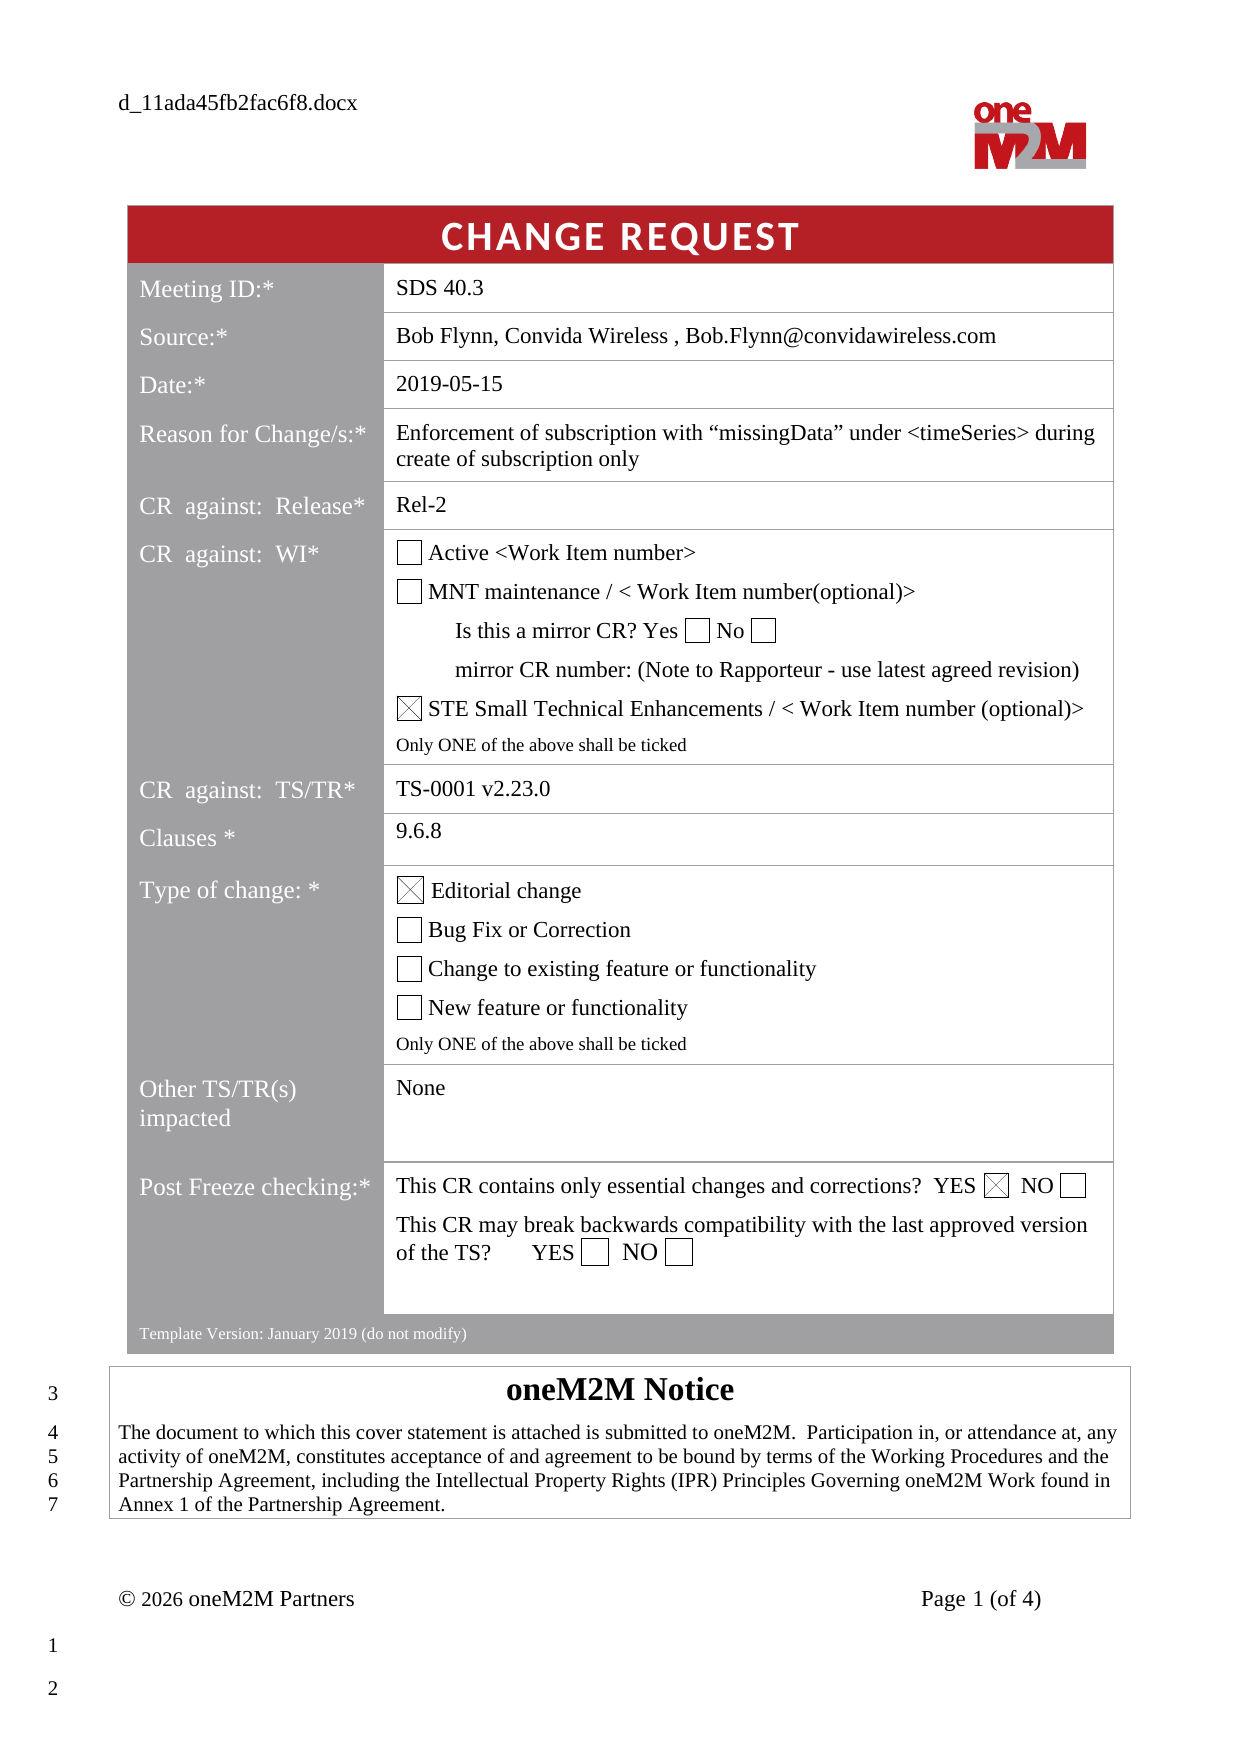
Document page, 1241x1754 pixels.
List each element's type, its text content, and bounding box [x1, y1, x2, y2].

table_cell Post Freeze checking:* [128, 1163, 383, 1314]
table_cell Template Version: January 2019 (do not modify) [128, 1315, 1113, 1353]
table_cell 9.6.8 [384, 814, 1113, 865]
table_cell 2019-05-15 [384, 361, 1113, 408]
table_cell Enforcement of subscription with “missingData” under <timeSeries> during create of subscription only [384, 409, 1113, 481]
table_cell Editorial change Bug Fix or Correction Change to existing feature or functionality New feature or functionality Only ONE of the above shall be ticked [384, 866, 1113, 1064]
table_cell CR against: Release* [128, 482, 383, 529]
table_cell CR against: TS/TR* [128, 765, 383, 813]
text The document to which this cover statement is attached is submitted to oneM2M. Participation in, or attendance at, any activity of oneM2M, constitutes acceptance of and agreement to be bound by terms of the Working Procedures and the Partnership Agreement, including the Intellectual Property Rights (IPR) Principles Governing oneM2M Work found in Annex 1 of the Partnership Agreement. [110, 1417, 1130, 1518]
table_cell Date:* [128, 361, 383, 408]
table_cell TS-0001 v2.23.0 [384, 765, 1113, 813]
picture [960, 88, 1100, 184]
table_cell SDS 40.3 [384, 264, 1113, 312]
table_cell This CR contains only essential changes and corrections? YES NO This CR may break backwards compatibility with the last approved version of the TS? YES NO [384, 1163, 1113, 1314]
table_cell Rel-2 [384, 482, 1113, 529]
table_cell Other TS/TR(s) impacted [128, 1065, 383, 1161]
table_cell Type of change: * [128, 866, 383, 1064]
table_cell Clauses * [128, 814, 383, 865]
table_cell Source:* [128, 313, 383, 360]
text oneM2M Notice [110, 1367, 1130, 1408]
table_cell Bob Flynn, Convida Wireless , Bob.Flynn@convidawireless.com [384, 313, 1113, 360]
table_cell CR against: WI* [128, 530, 383, 764]
table_header CHANGE REQUEST [128, 206, 1113, 263]
table_cell None [384, 1065, 1113, 1161]
table_cell Active <Work Item number> MNT maintenance / < Work Item number(optional)> Is this a mirror CR? Yes No mirror CR number: (Note to Rapporteur - use latest agreed revision) STE Small Technical Enhancements / < Work Item number (optional)> Only ONE of the above shall be ticked [384, 530, 1113, 764]
table_cell Reason for Change/s:* [128, 409, 383, 481]
table_cell Meeting ID:* [128, 264, 383, 312]
